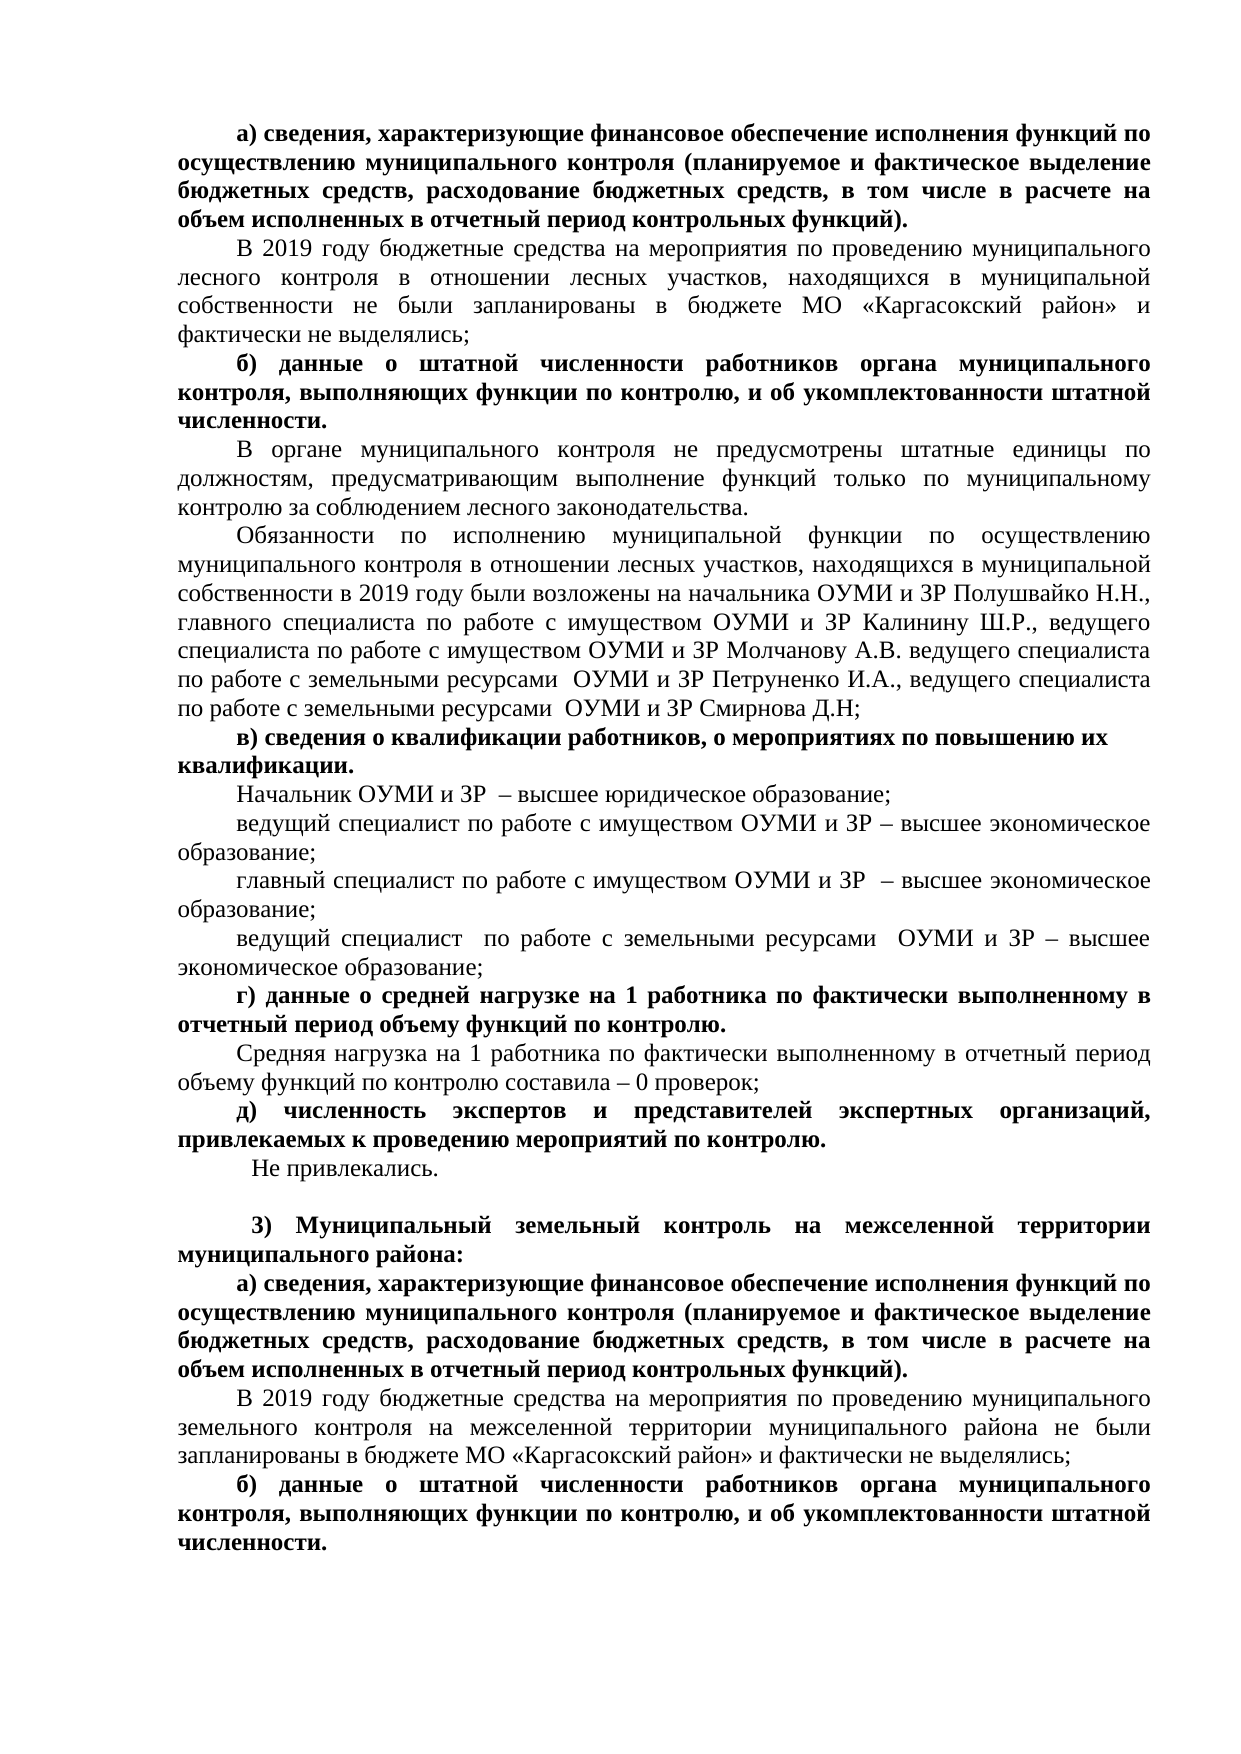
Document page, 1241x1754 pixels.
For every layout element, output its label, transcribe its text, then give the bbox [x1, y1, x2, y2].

text а) сведения, характеризующие финансовое обеспечение исполнения функций по осуществлению муниципального контроля (планируемое и фактическое выделение бюджетных средств, расходование бюджетных средств, в том числе в расчете на объем исполненных в отчетный период контрольных функций). [177, 118, 1152, 233]
text Начальник ОУМИ и ЗР – высшее юридическое образование; [177, 779, 1152, 808]
text В 2019 году бюджетные средства на мероприятия по проведению муниципального земельного контроля на межселенной территории муниципального района не были запланированы в бюджете МО «Каргасокский район» и фактически не выделялись; [177, 1383, 1152, 1469]
text б) данные о штатной численности работников органа муниципального контроля, выполняющих функции по контролю, и об укомплектованности штатной численности. [177, 348, 1152, 434]
text г) данные о средней нагрузке на 1 работника по фактически выполненному в отчетный период объему функций по контролю. [177, 981, 1152, 1038]
text В органе муниципального контроля не предусмотрены штатные единицы по должностям, предусматривающим выполнение функций только по муниципальному контролю за соблюдением лесного законодательства. [177, 434, 1152, 521]
text д) численность экспертов и представителей экспертных организаций, привлекаемых к проведению мероприятий по контролю. [177, 1096, 1152, 1153]
text Средняя нагрузка на 1 работника по фактически выполненному в отчетный период объему функций по контролю составила – 0 проверок; [177, 1038, 1152, 1096]
text квалификации. [177, 751, 1152, 779]
text Не привлекались. [177, 1153, 1152, 1182]
text 3) Муниципальный земельный контроль на межселенной территории муниципального района: [177, 1211, 1152, 1268]
text а) сведения, характеризующие финансовое обеспечение исполнения функций по осуществлению муниципального контроля (планируемое и фактическое выделение бюджетных средств, расходование бюджетных средств, в том числе в расчете на объем исполненных в отчетный период контрольных функций). [177, 1268, 1152, 1383]
text В 2019 году бюджетные средства на мероприятия по проведению муниципального лесного контроля в отношении лесных участков, находящихся в муниципальной собственности не были запланированы в бюджете МО «Каргасокский район» и фактически не выделялись; [177, 233, 1152, 348]
text Обязанности по исполнению муниципальной функции по осуществлению муниципального контроля в отношении лесных участков, находящихся в муниципальной собственности в 2019 году были возложены на начальника ОУМИ и ЗР Полушвайко Н.Н., главного специалиста по работе с имуществом ОУМИ и ЗР Калинину Ш.Р., ведущего специалиста по работе с имуществом ОУМИ и ЗР Молчанову А.В. ведущего специалиста по работе с земельными ресурсами ОУМИ и ЗР Петруненко И.А., ведущего специалиста по работе с земельными ресурсами ОУМИ и ЗР Смирнова Д.Н; [177, 521, 1152, 722]
text ведущий специалист по работе с имуществом ОУМИ и ЗР – высшее экономическое образование; [177, 808, 1152, 866]
text б) данные о штатной численности работников органа муниципального контроля, выполняющих функции по контролю, и об укомплектованности штатной численности. [177, 1469, 1152, 1556]
text главный специалист по работе с имуществом ОУМИ и ЗР – высшее экономическое образование; [177, 866, 1152, 923]
text ведущий специалист по работе с земельными ресурсами ОУМИ и ЗР – высшее экономическое образование; [177, 923, 1152, 981]
text в) сведения о квалификации работников, о мероприятиях по повышению их [177, 722, 1152, 751]
